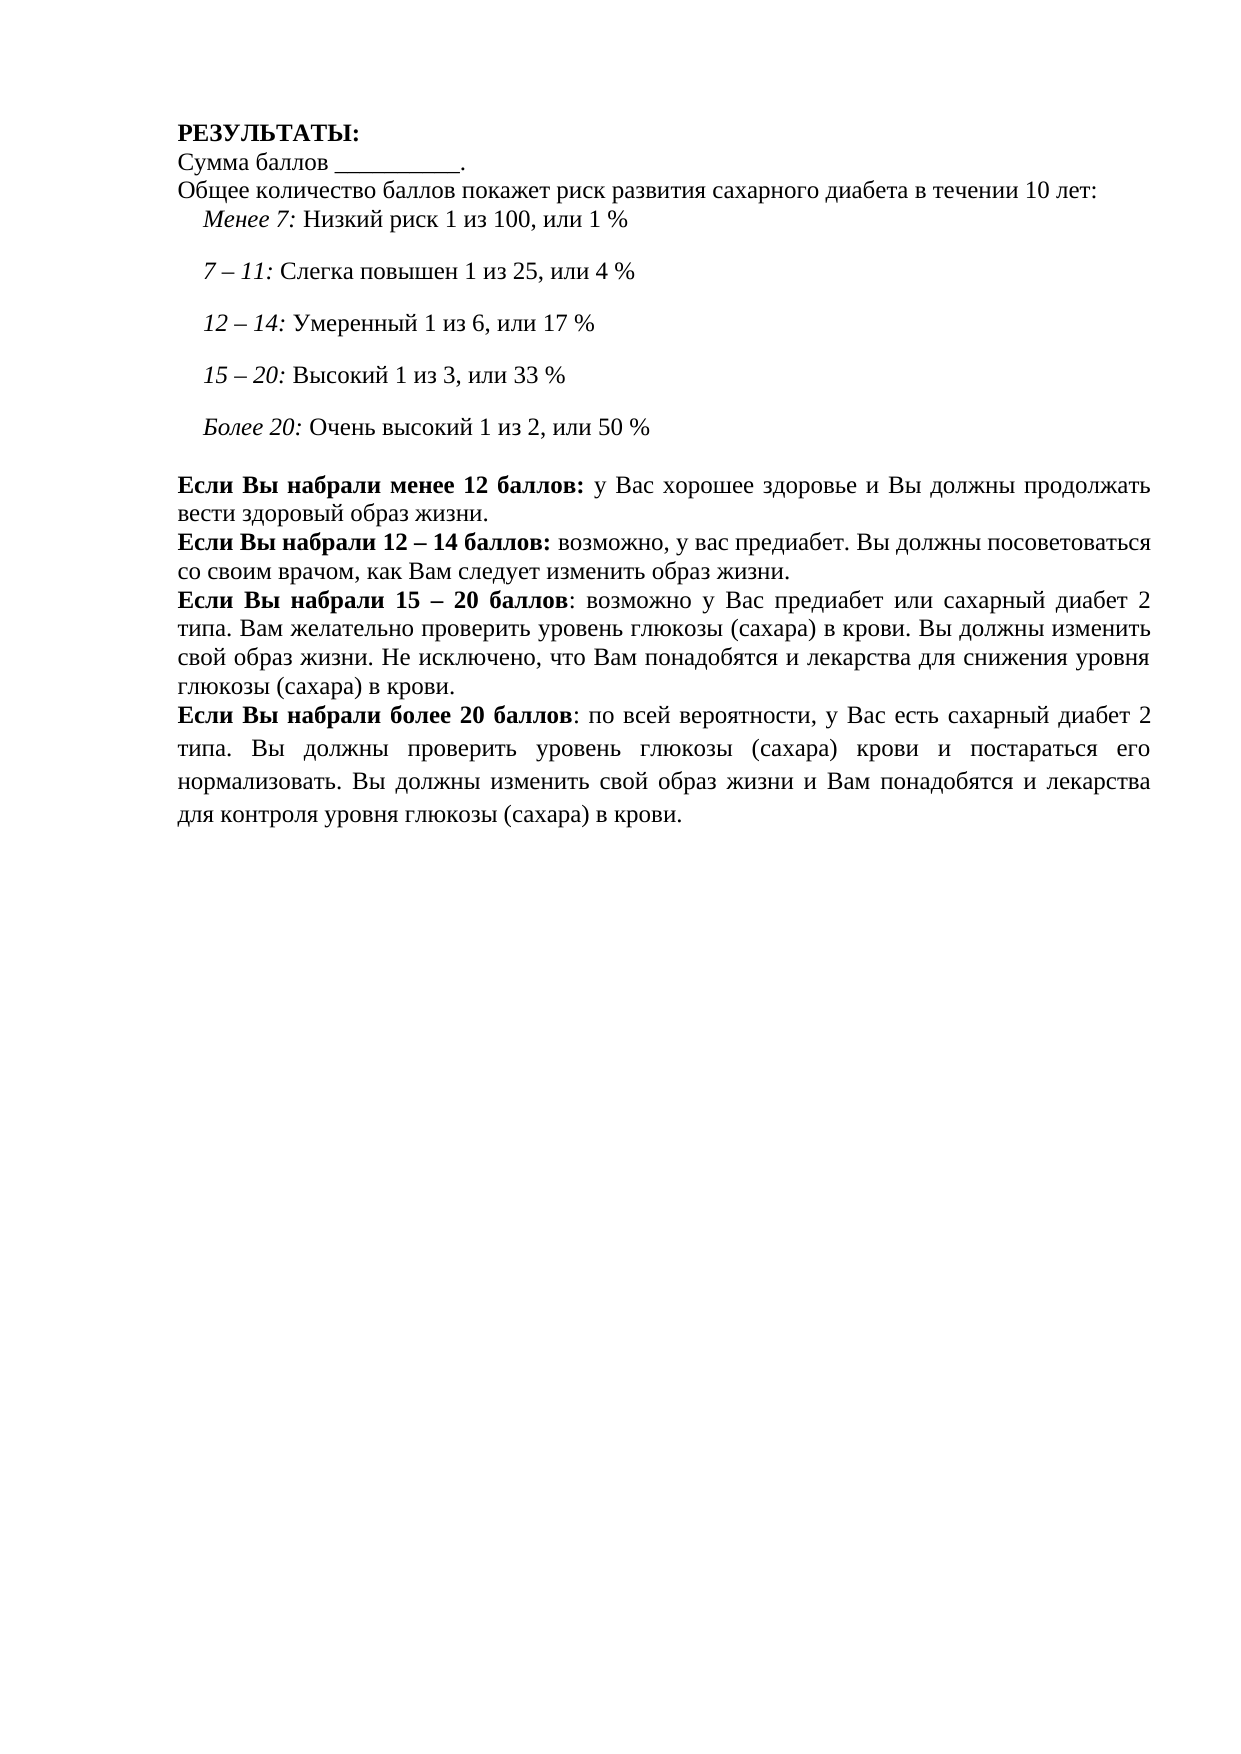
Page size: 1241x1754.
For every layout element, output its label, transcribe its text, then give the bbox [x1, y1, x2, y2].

text Сумма баллов __________. [177, 147, 1152, 176]
text Общее количество баллов покажет риск развития сахарного диабета в течении 10 лет: [177, 176, 1152, 204]
text РЕЗУЛЬТАТЫ: [177, 118, 1152, 147]
text Если Вы набрали 15 – 20 баллов: возможно у Вас предиабет или сахарный диабет 2 типа. Вам желательно проверить уровень глюкозы (сахара) в крови. Вы должны изменить свой образ жизни. Не исключено, что Вам понадобятся и лекарства для снижения уровня глюкозы (сахара) в крови. [177, 585, 1152, 700]
text Если Вы набрали более 20 баллов: по всей вероятности, у Вас есть сахарный диабет 2 типа. Вы должны проверить уровень глюкозы (сахара) крови и постараться его нормализовать. Вы должны изменить свой образ жизни и Вам понадобятся и лекарства для контроля уровня глюкозы (сахара) в крови. [177, 700, 1152, 828]
text  15 – 20: Высокий 1 из 3, или 33 % [177, 360, 1152, 389]
text Если Вы набрали 12 – 14 баллов: возможно, у вас предиабет. Вы должны посоветоваться со своим врачом, как Вам следует изменить образ жизни. [177, 527, 1152, 585]
text  Более 20: Очень высокий 1 из 2, или 50 % [177, 412, 1152, 441]
text  Менее 7: Низкий риск 1 из 100, или 1 % [177, 204, 1152, 233]
text Если Вы набрали менее 12 баллов: у Вас хорошее здоровье и Вы должны продолжать вести здоровый образ жизни. [177, 470, 1152, 527]
text  12 – 14: Умеренный 1 из 6, или 17 % [177, 308, 1152, 337]
text  7 – 11: Слегка повышен 1 из 25, или 4 % [177, 256, 1152, 285]
